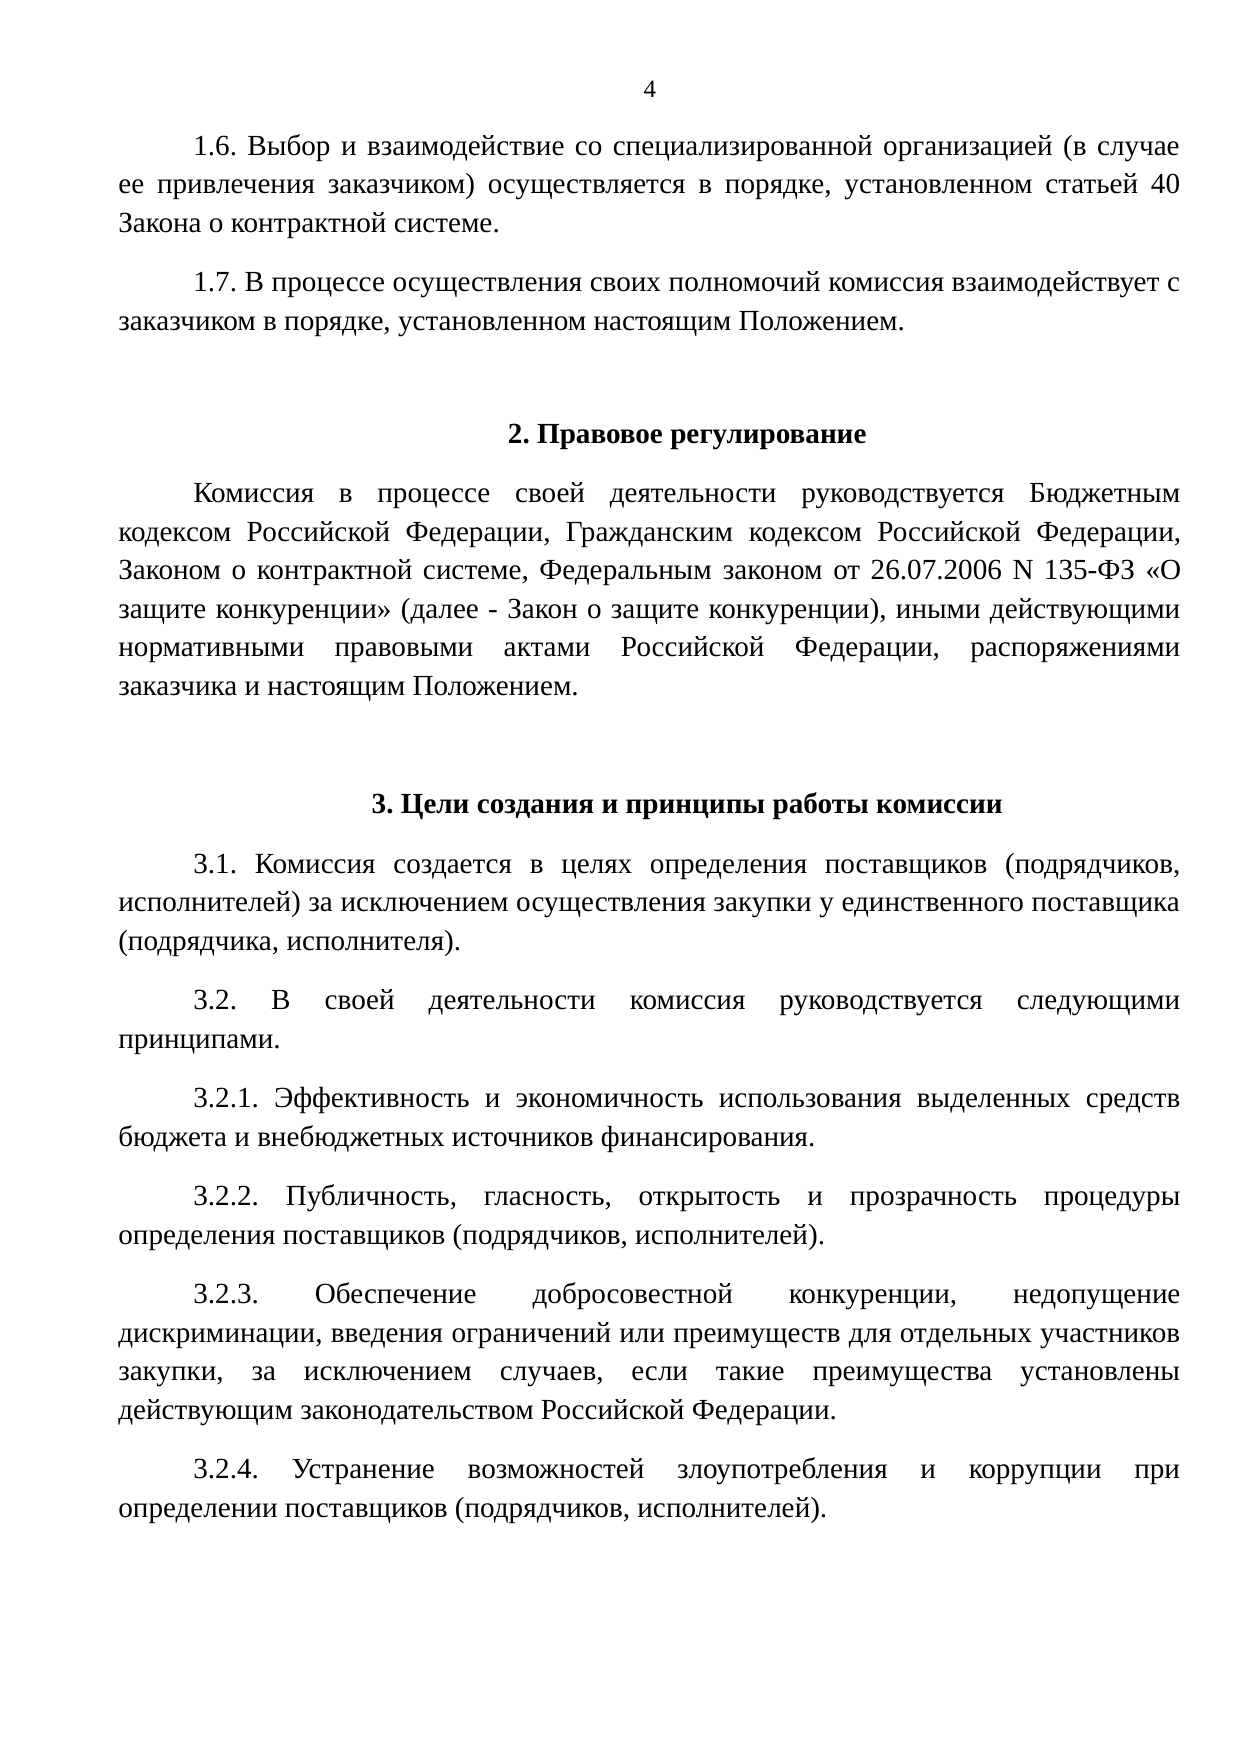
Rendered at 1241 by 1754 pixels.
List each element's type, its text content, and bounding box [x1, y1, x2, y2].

text 1.7. В процессе осуществления своих полномочий комиссия взаимодействует с заказчиком в порядке, установленном настоящим Положением. [118, 264, 1181, 336]
text 3.2.2. Публичность, гласность, открытость и прозрачность процедуры определения поставщиков (подрядчиков, исполнителей). [118, 1178, 1181, 1250]
text Комиссия в процессе своей деятельности руководствуется Бюджетным кодексом Российской Федерации, Гражданским кодексом Российской Федерации, Законом о контрактной системе, Федеральным законом от 26.07.2006 N 135-ФЗ «О защите конкуренции» (далее - Закон о защите конкуренции), иными действующими нормативными правовыми актами Российской Федерации, распоряжениями заказчика и настоящим Положением. [118, 475, 1181, 701]
text 3.1. Комиссия создается в целях определения поставщиков (подрядчиков, исполнителей) за исключением осуществления закупки у единственного поставщика (подрядчика, исполнителя). [118, 846, 1181, 957]
text 1.6. Выбор и взаимодействие со специализированной организацией (в случае ее привлечения заказчиком) осуществляется в порядке, установленном статьей 40 Закона о контрактной системе. [118, 128, 1181, 238]
text 3.2.4. Устранение возможностей злоупотребления и коррупции при определении поставщиков (подрядчиков, исполнителей). [118, 1451, 1181, 1523]
text 3.2. В своей деятельности комиссия руководствуется следующими принципами. [118, 982, 1181, 1054]
text 3. Цели создания и принципы работы комиссии [118, 787, 1181, 820]
text 3.2.3. Обеспечение добросовестной конкуренции, недопущение дискриминации, введения ограничений или преимуществ для отдельных участников закупки, за исключением случаев, если такие преимущества установлены действующим законодательством Российской Федерации. [118, 1276, 1181, 1425]
text 3.2.1. Эффективность и экономичность использования выделенных средств бюджета и внебюджетных источников финансирования. [118, 1080, 1181, 1152]
text 2. Правовое регулирование [118, 416, 1181, 449]
